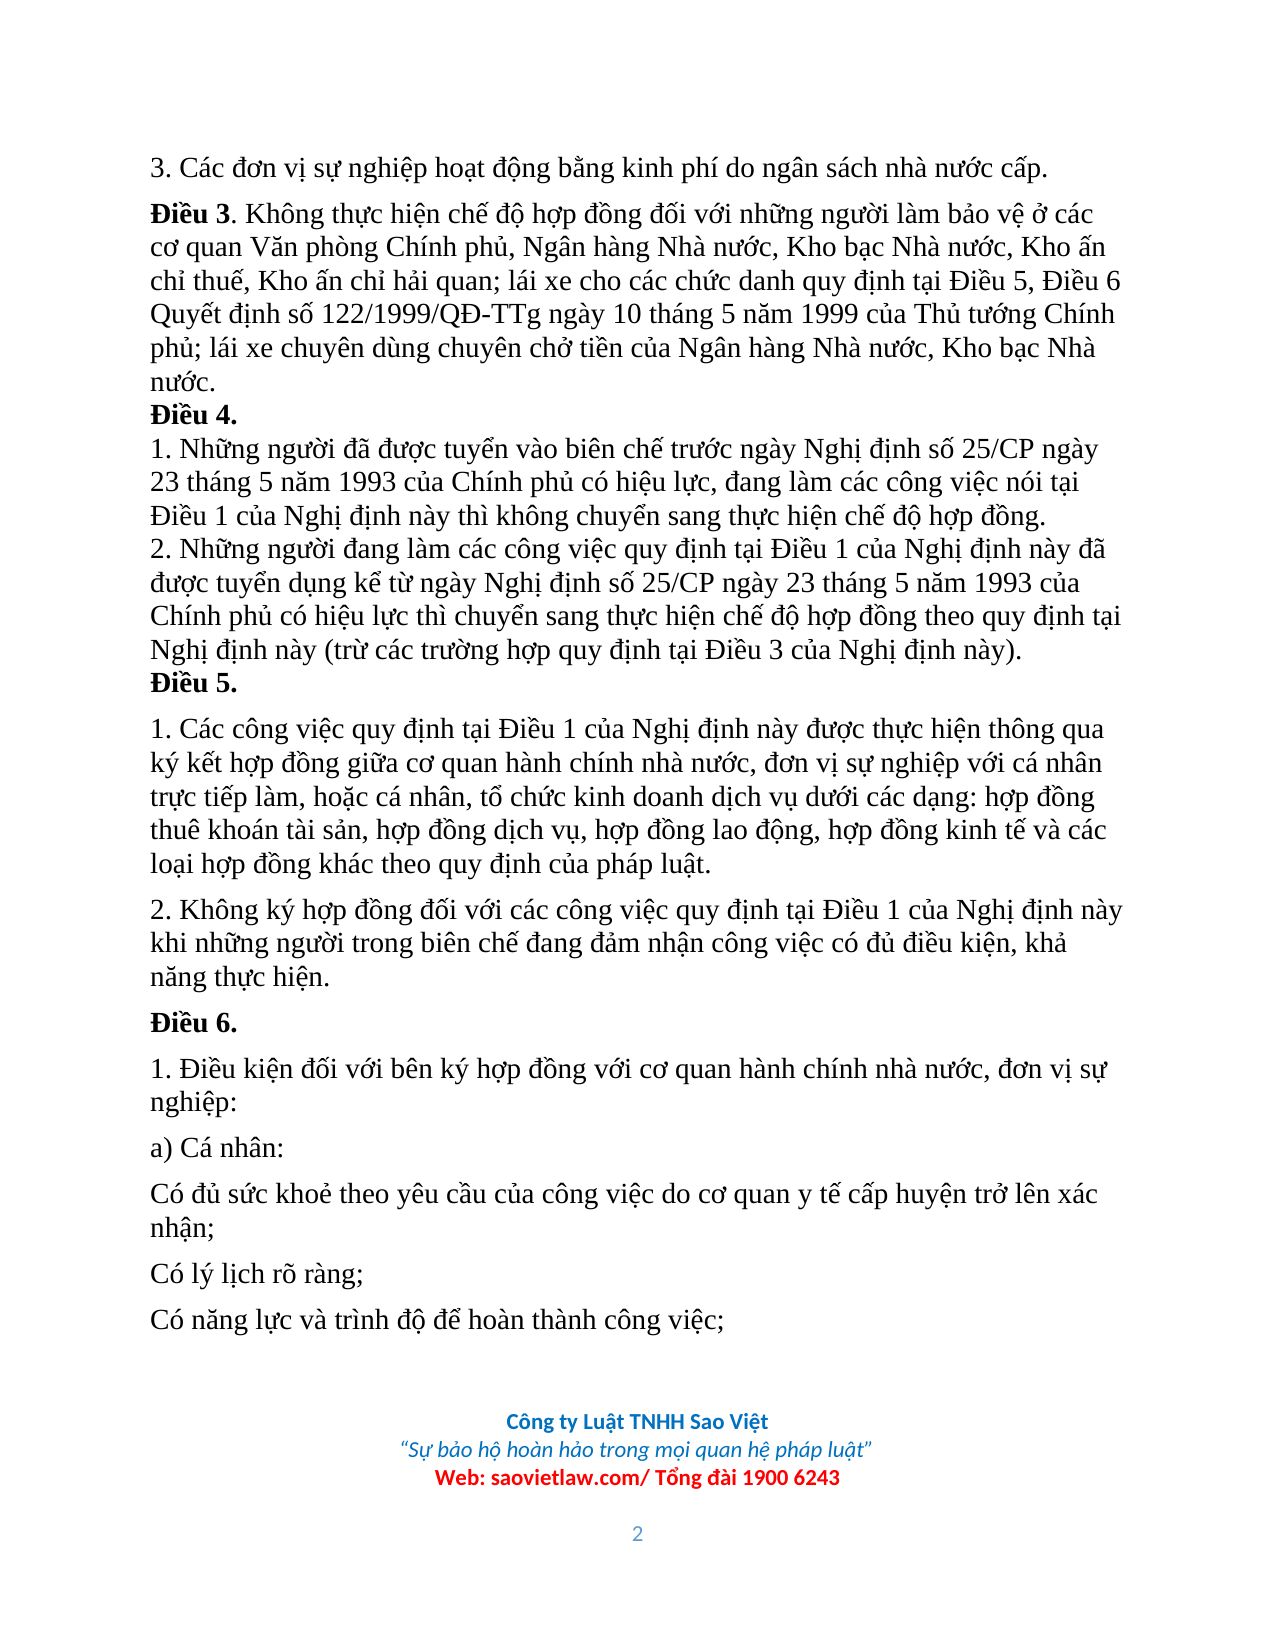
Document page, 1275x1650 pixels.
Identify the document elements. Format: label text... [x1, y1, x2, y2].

text 1. Điều kiện đối với bên ký hợp đồng với cơ quan hành chính nhà nước, đơn vị sự nghiệp: [150, 1051, 1125, 1118]
text 2. Không ký hợp đồng đối với các công việc quy định tại Điều 1 của Nghị định này khi những người trong biên chế đang đảm nhận công việc có đủ điều kiện, khả năng thực hiện. [150, 892, 1125, 992]
text Có năng lực và trình độ để hoàn thành công việc; [150, 1302, 1125, 1336]
text Điều 6. [150, 1005, 1125, 1038]
text 2. Những người đang làm các công việc quy định tại Điều 1 của Nghị định này đã được tuyển dụng kể từ ngày Nghị định số 25/CP ngày 23 tháng 5 năm 1993 của Chính phủ có hiệu lực thì chuyển sang thực hiện chế độ hợp đồng theo quy định tại Nghị định này (trừ các trường hợp quy định tại Điều 3 của Nghị định này). [150, 531, 1125, 666]
text a) Cá nhân: [150, 1131, 1125, 1164]
text 3. Các đơn vị sự nghiệp hoạt động bằng kinh phí do ngân sách nhà nước cấp. [150, 150, 1125, 183]
text Có lý lịch rõ ràng; [150, 1256, 1125, 1290]
text 1. Những người đã được tuyển vào biên chế trước ngày Nghị định số 25/CP ngày 23 tháng 5 năm 1993 của Chính phủ có hiệu lực, đang làm các công việc nói tại Điều 1 của Nghị định này thì không chuyển sang thực hiện chế độ hợp đồng. [150, 431, 1125, 531]
text Điều 5. [150, 666, 1125, 699]
text Điều 3. Không thực hiện chế độ hợp đồng đối với những người làm bảo vệ ở các cơ quan Văn phòng Chính phủ, Ngân hàng Nhà nước, Kho bạc Nhà nước, Kho ấn chỉ thuế, Kho ấn chỉ hải quan; lái xe cho các chức danh quy định tại Điều 5, Điều 6 Quyết định số 122/1999/QĐ-TTg ngày 10 tháng 5 năm 1999 của Thủ tướng Chính phủ; lái xe chuyên dùng chuyên chở tiền của Ngân hàng Nhà nước, Kho bạc Nhà nước. [150, 196, 1125, 397]
text Điều 4. [150, 397, 1125, 431]
text 1. Các công việc quy định tại Điều 1 của Nghị định này được thực hiện thông qua ký kết hợp đồng giữa cơ quan hành chính nhà nước, đơn vị sự nghiệp với cá nhân trực tiếp làm, hoặc cá nhân, tổ chức kinh doanh dịch vụ dưới các dạng: hợp đồng thuê khoán tài sản, hợp đồng dịch vụ, hợp đồng lao động, hợp đồng kinh tế và các loại hợp đồng khác theo quy định của pháp luật. [150, 712, 1125, 879]
text Có đủ sức khoẻ theo yêu cầu của công việc do cơ quan y tế cấp huyện trở lên xác nhận; [150, 1177, 1125, 1244]
